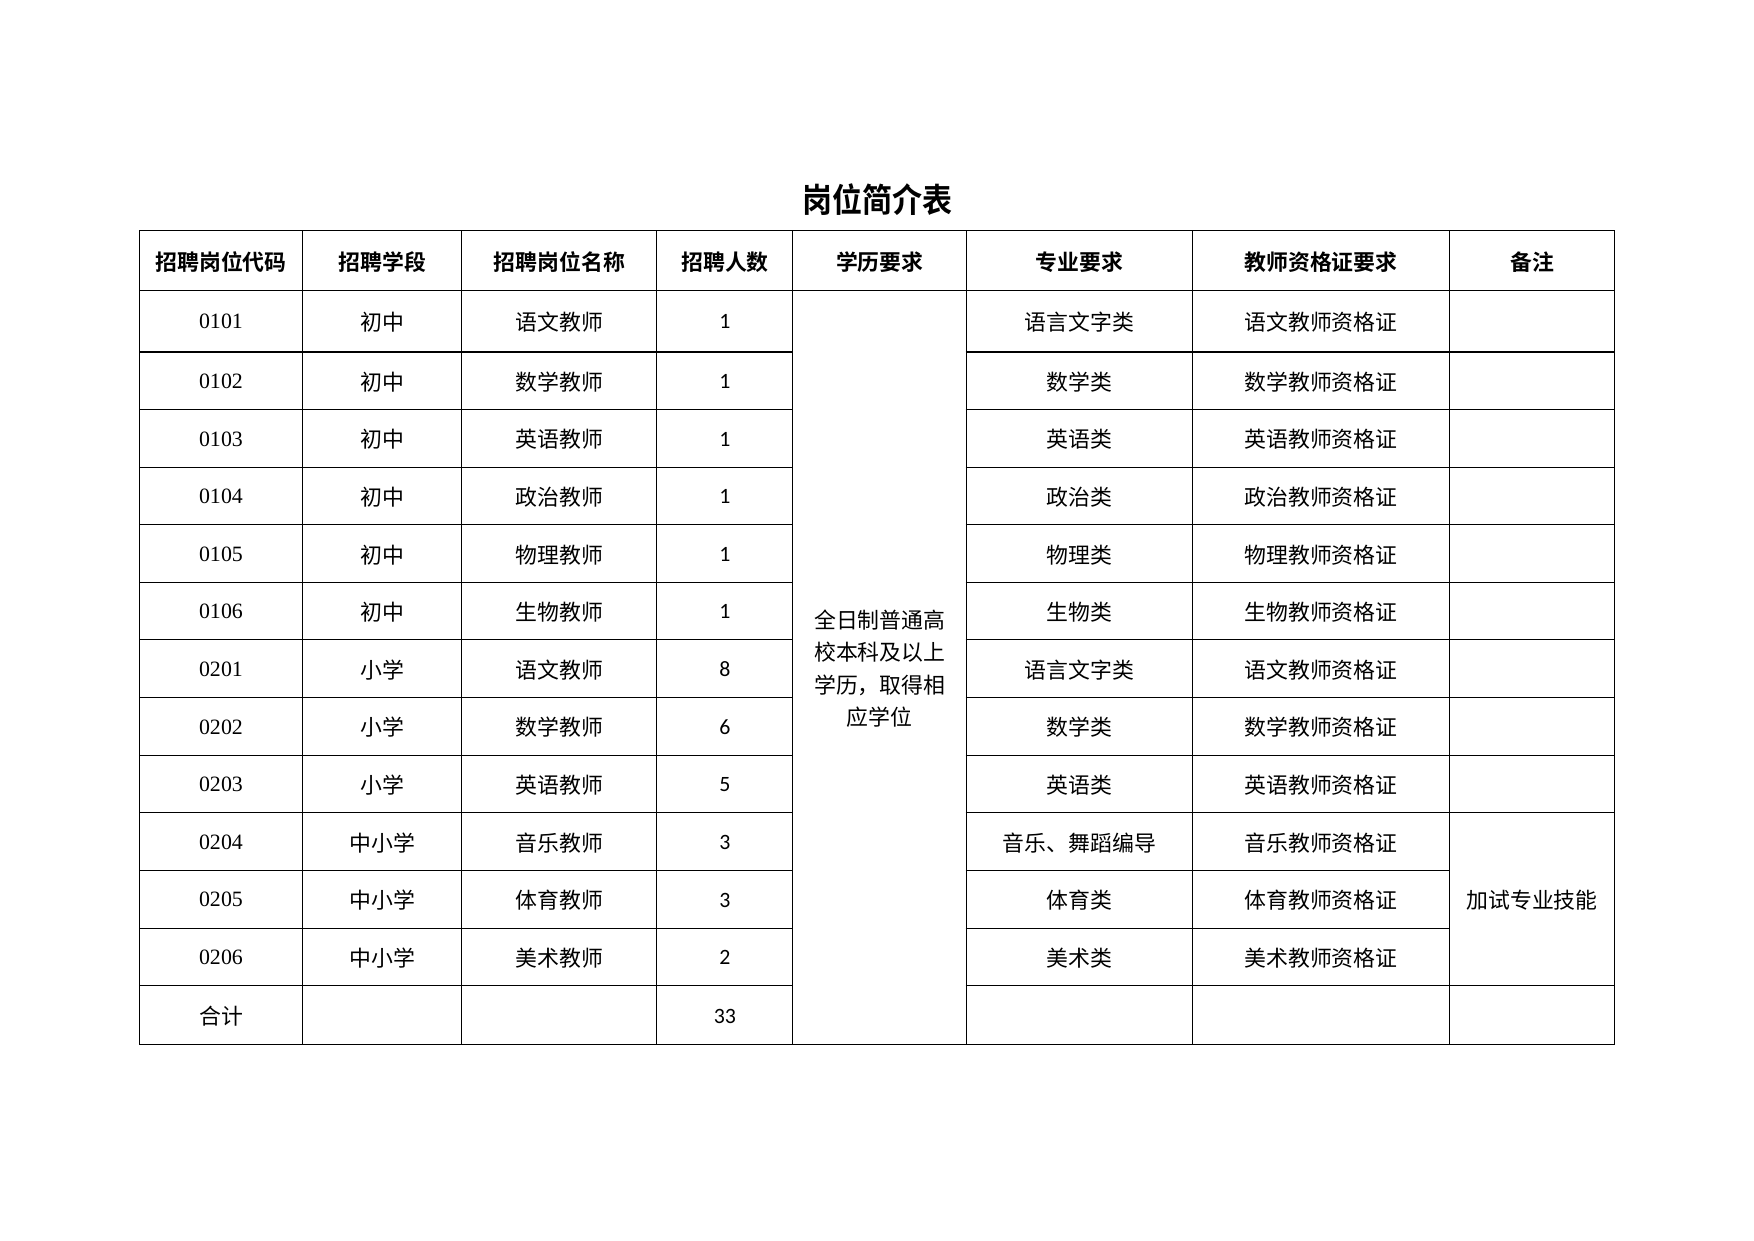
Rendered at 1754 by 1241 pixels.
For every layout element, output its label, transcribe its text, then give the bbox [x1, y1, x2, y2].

table_cell [1193, 986, 1449, 1044]
table_cell 0202 [140, 698, 302, 754]
table_cell 语文教师 [462, 291, 656, 351]
table_cell 0203 [140, 756, 302, 812]
table_cell 英语教师 [462, 410, 656, 467]
table_cell 0205 [140, 871, 302, 927]
table_cell 语文教师资格证 [1193, 640, 1449, 697]
table_cell 小学 [303, 698, 461, 754]
table_cell [1450, 756, 1614, 812]
table_cell [1450, 583, 1614, 639]
table_cell 语言文字类 [967, 640, 1192, 697]
table_cell 1 [657, 410, 792, 467]
table_cell [1450, 640, 1614, 697]
table_cell 体育教师 [462, 871, 656, 927]
table_cell 英语教师 [462, 756, 656, 812]
table_cell [1450, 986, 1614, 1044]
table_cell 0104 [140, 468, 302, 524]
table_cell 数学教师资格证 [1193, 698, 1449, 754]
table_cell 物理教师资格证 [1193, 525, 1449, 582]
table_header 专业要求 [967, 231, 1192, 289]
table_cell 音乐、舞蹈编导 [967, 813, 1192, 870]
table_header 招聘岗位代码 [140, 231, 302, 289]
table_cell 3 [657, 813, 792, 870]
table_cell 生物教师资格证 [1193, 583, 1449, 639]
table_cell 美术教师 [462, 929, 656, 985]
table_cell 中小学 [303, 813, 461, 870]
table_cell 加试专业技能 [1450, 813, 1614, 985]
table_cell 0105 [140, 525, 302, 582]
table_cell 语言文字类 [967, 291, 1192, 351]
table_cell 数学教师 [462, 698, 656, 754]
table_cell 初中 [303, 468, 461, 524]
table_cell 全日制普通高校本科及以上学历，取得相应学位 [793, 291, 966, 1044]
table_cell [1450, 698, 1614, 754]
table_cell 语文教师资格证 [1193, 291, 1449, 351]
table_cell 3 [657, 871, 792, 927]
table_cell 政治教师资格证 [1193, 468, 1449, 524]
table_cell 英语类 [967, 410, 1192, 467]
table_cell 1 [657, 353, 792, 409]
table_cell 体育教师资格证 [1193, 871, 1449, 927]
table_cell 初中 [303, 291, 461, 351]
table_cell 1 [657, 525, 792, 582]
table_cell 政治类 [967, 468, 1192, 524]
table_cell 初中 [303, 353, 461, 409]
table_cell 小学 [303, 640, 461, 697]
table_cell 0101 [140, 291, 302, 351]
table_cell [462, 986, 656, 1044]
table_cell 5 [657, 756, 792, 812]
table_cell 美术类 [967, 929, 1192, 985]
table_cell 中小学 [303, 871, 461, 927]
table_cell 英语教师资格证 [1193, 756, 1449, 812]
table_cell 生物类 [967, 583, 1192, 639]
table_cell 美术教师资格证 [1193, 929, 1449, 985]
table_cell 1 [657, 468, 792, 524]
table_cell [1450, 353, 1614, 409]
table_cell 音乐教师 [462, 813, 656, 870]
table_cell 0204 [140, 813, 302, 870]
table_cell 政治教师 [462, 468, 656, 524]
table_cell 33 [657, 986, 792, 1044]
table_cell 音乐教师资格证 [1193, 813, 1449, 870]
table_cell 物理类 [967, 525, 1192, 582]
table_cell 0102 [140, 353, 302, 409]
table_cell 初中 [303, 583, 461, 639]
table_cell 数学教师资格证 [1193, 353, 1449, 409]
table_cell [1450, 291, 1614, 351]
table_cell 生物教师 [462, 583, 656, 639]
table_cell 0201 [140, 640, 302, 697]
table_cell 合计 [140, 986, 302, 1044]
table_cell 初中 [303, 525, 461, 582]
table_cell 1 [657, 291, 792, 351]
text 岗位简介表 [300, 165, 1454, 230]
table_header 招聘学段 [303, 231, 461, 289]
table_cell 英语类 [967, 756, 1192, 812]
table_header 教师资格证要求 [1193, 231, 1449, 289]
table_header 备注 [1450, 231, 1614, 289]
table_header 招聘人数 [657, 231, 792, 289]
table_cell [1450, 525, 1614, 582]
table_header 学历要求 [793, 231, 966, 289]
table_cell 2 [657, 929, 792, 985]
table_cell 6 [657, 698, 792, 754]
table_cell 8 [657, 640, 792, 697]
table_header 招聘岗位名称 [462, 231, 656, 289]
table_cell 0106 [140, 583, 302, 639]
table_cell [303, 986, 461, 1044]
table_cell [1450, 410, 1614, 467]
table_cell 体育类 [967, 871, 1192, 927]
table_cell 0206 [140, 929, 302, 985]
table_cell 英语教师资格证 [1193, 410, 1449, 467]
table_cell 语文教师 [462, 640, 656, 697]
table_cell 0103 [140, 410, 302, 467]
table_cell 小学 [303, 756, 461, 812]
table_cell 数学类 [967, 698, 1192, 754]
table_cell 数学类 [967, 353, 1192, 409]
table_cell 初中 [303, 410, 461, 467]
table_cell 数学教师 [462, 353, 656, 409]
table_cell 1 [657, 583, 792, 639]
table_cell 中小学 [303, 929, 461, 985]
table_cell [967, 986, 1192, 1044]
table_cell 物理教师 [462, 525, 656, 582]
table_cell [1450, 468, 1614, 524]
